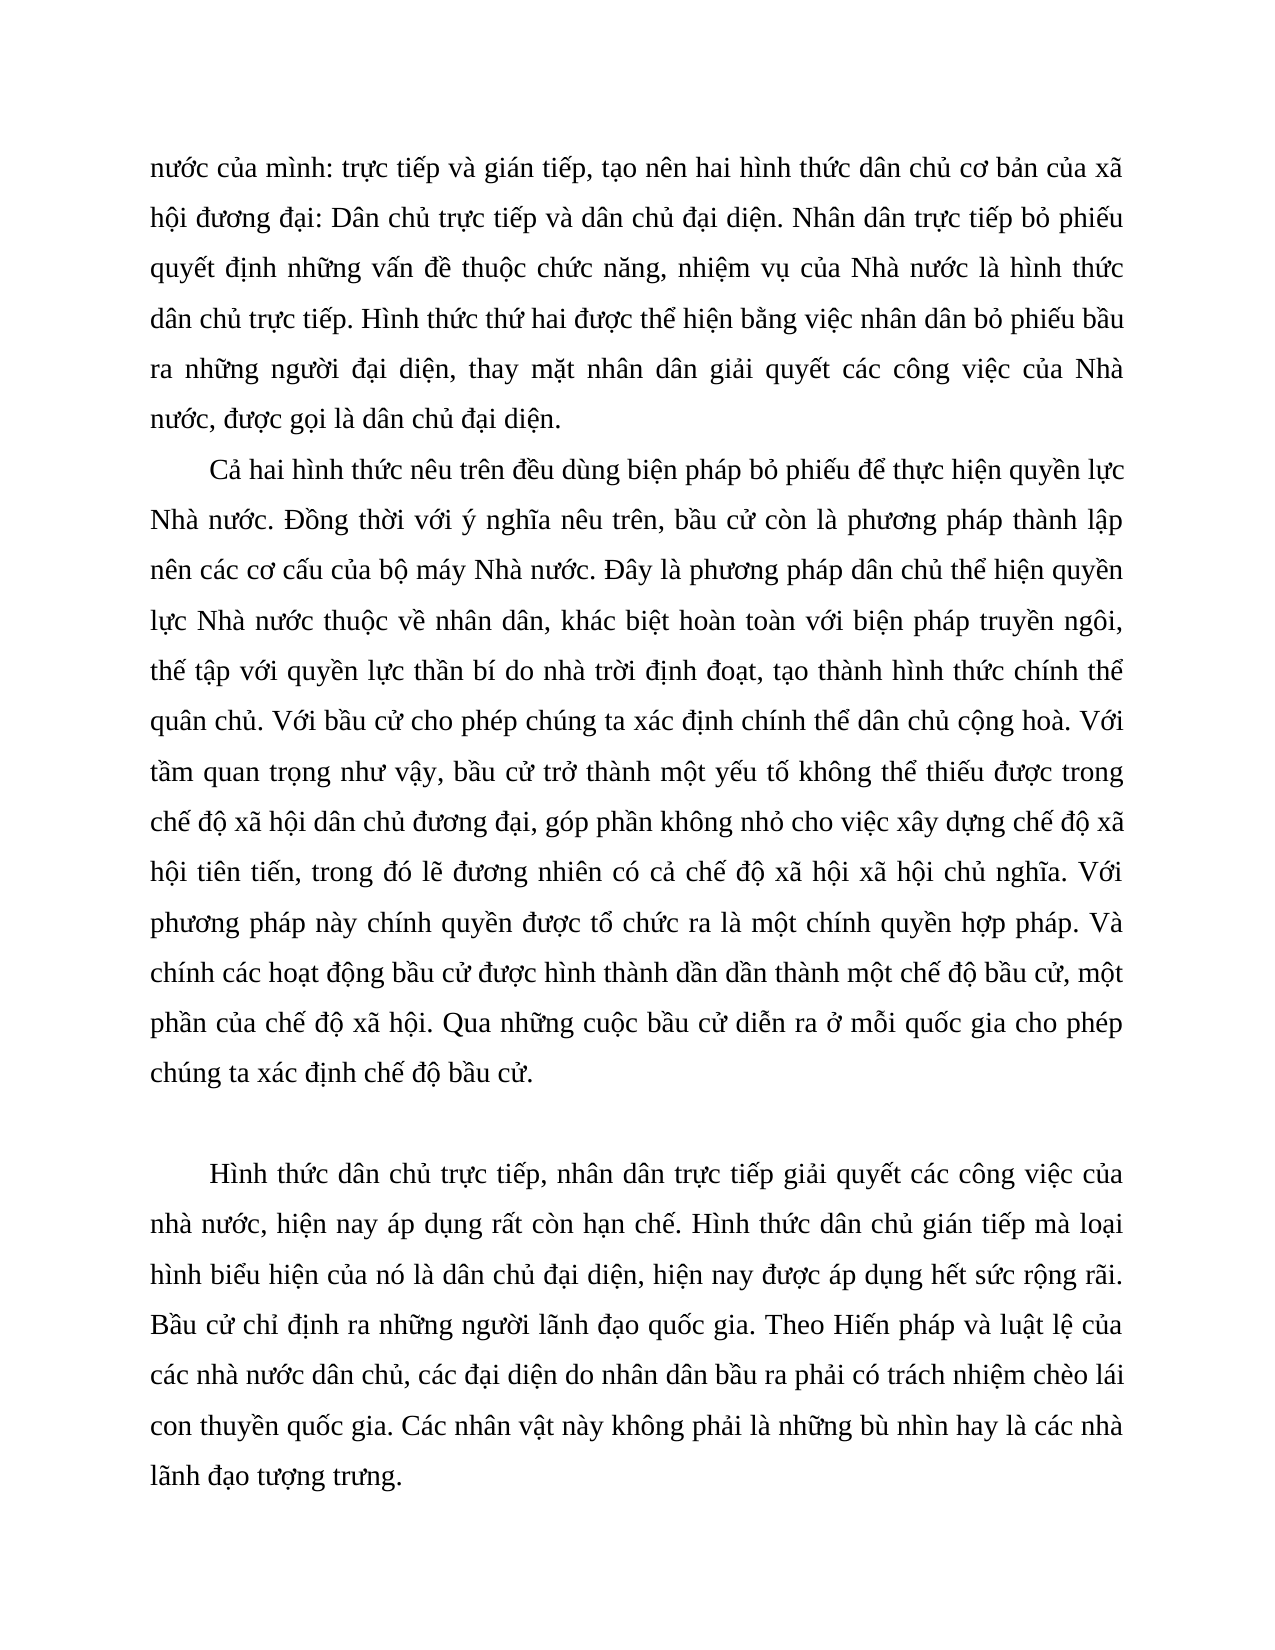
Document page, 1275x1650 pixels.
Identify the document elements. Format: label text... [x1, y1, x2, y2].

text Hình thức dân chủ trực tiếp, nhân dân trực tiếp giải quyết các công việc của nhà nước, hiện nay áp dụng rất còn hạn chế. Hình thức dân chủ gián tiếp mà loại hình biểu hiện của nó là dân chủ đại diện, hiện nay được áp dụng hết sức rộng rãi. Bầu cử chỉ định ra những người lãnh đạo quốc gia. Theo Hiến pháp và luật lệ của các nhà nước dân chủ, các đại diện do nhân dân bầu ra phải có trách nhiệm chèo lái con thuyền quốc gia. Các nhân vật này không phải là những bù nhìn hay là các nhà lãnh đạo tượng trưng. [150, 1156, 1125, 1492]
text Cả hai hình thức nêu trên đều dùng biện pháp bỏ phiếu để thực hiện quyền lực Nhà nước. Đồng thời với ý nghĩa nêu trên, bầu cử còn là phương pháp thành lập nên các cơ cấu của bộ máy Nhà nước. Đây là phương pháp dân chủ thể hiện quyền lực Nhà nước thuộc về nhân dân, khác biệt hoàn toàn với biện pháp truyền ngôi, thế tập với quyền lực thần bí do nhà trời định đoạt, tạo thành hình thức chính thể quân chủ. Với bầu cử cho phép chúng ta xác định chính thể dân chủ cộng hoà. Với tầm quan trọng như vậy, bầu cử trở thành một yếu tố không thể thiếu được trong chế độ xã hội dân chủ đương đại, góp phần không nhỏ cho việc xây dựng chế độ xã hội tiên tiến, trong đó lẽ đương nhiên có cả chế độ xã hội xã hội chủ nghĩa. Với phương pháp này chính quyền được tổ chức ra là một chính quyền hợp pháp. Và chính các hoạt động bầu cử được hình thành dần dần thành một chế độ bầu cử, một phần của chế độ xã hội. Qua những cuộc bầu cử diễn ra ở mỗi quốc gia cho phép chúng ta xác định chế độ bầu cử. [150, 452, 1125, 1089]
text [150, 150, 1125, 435]
